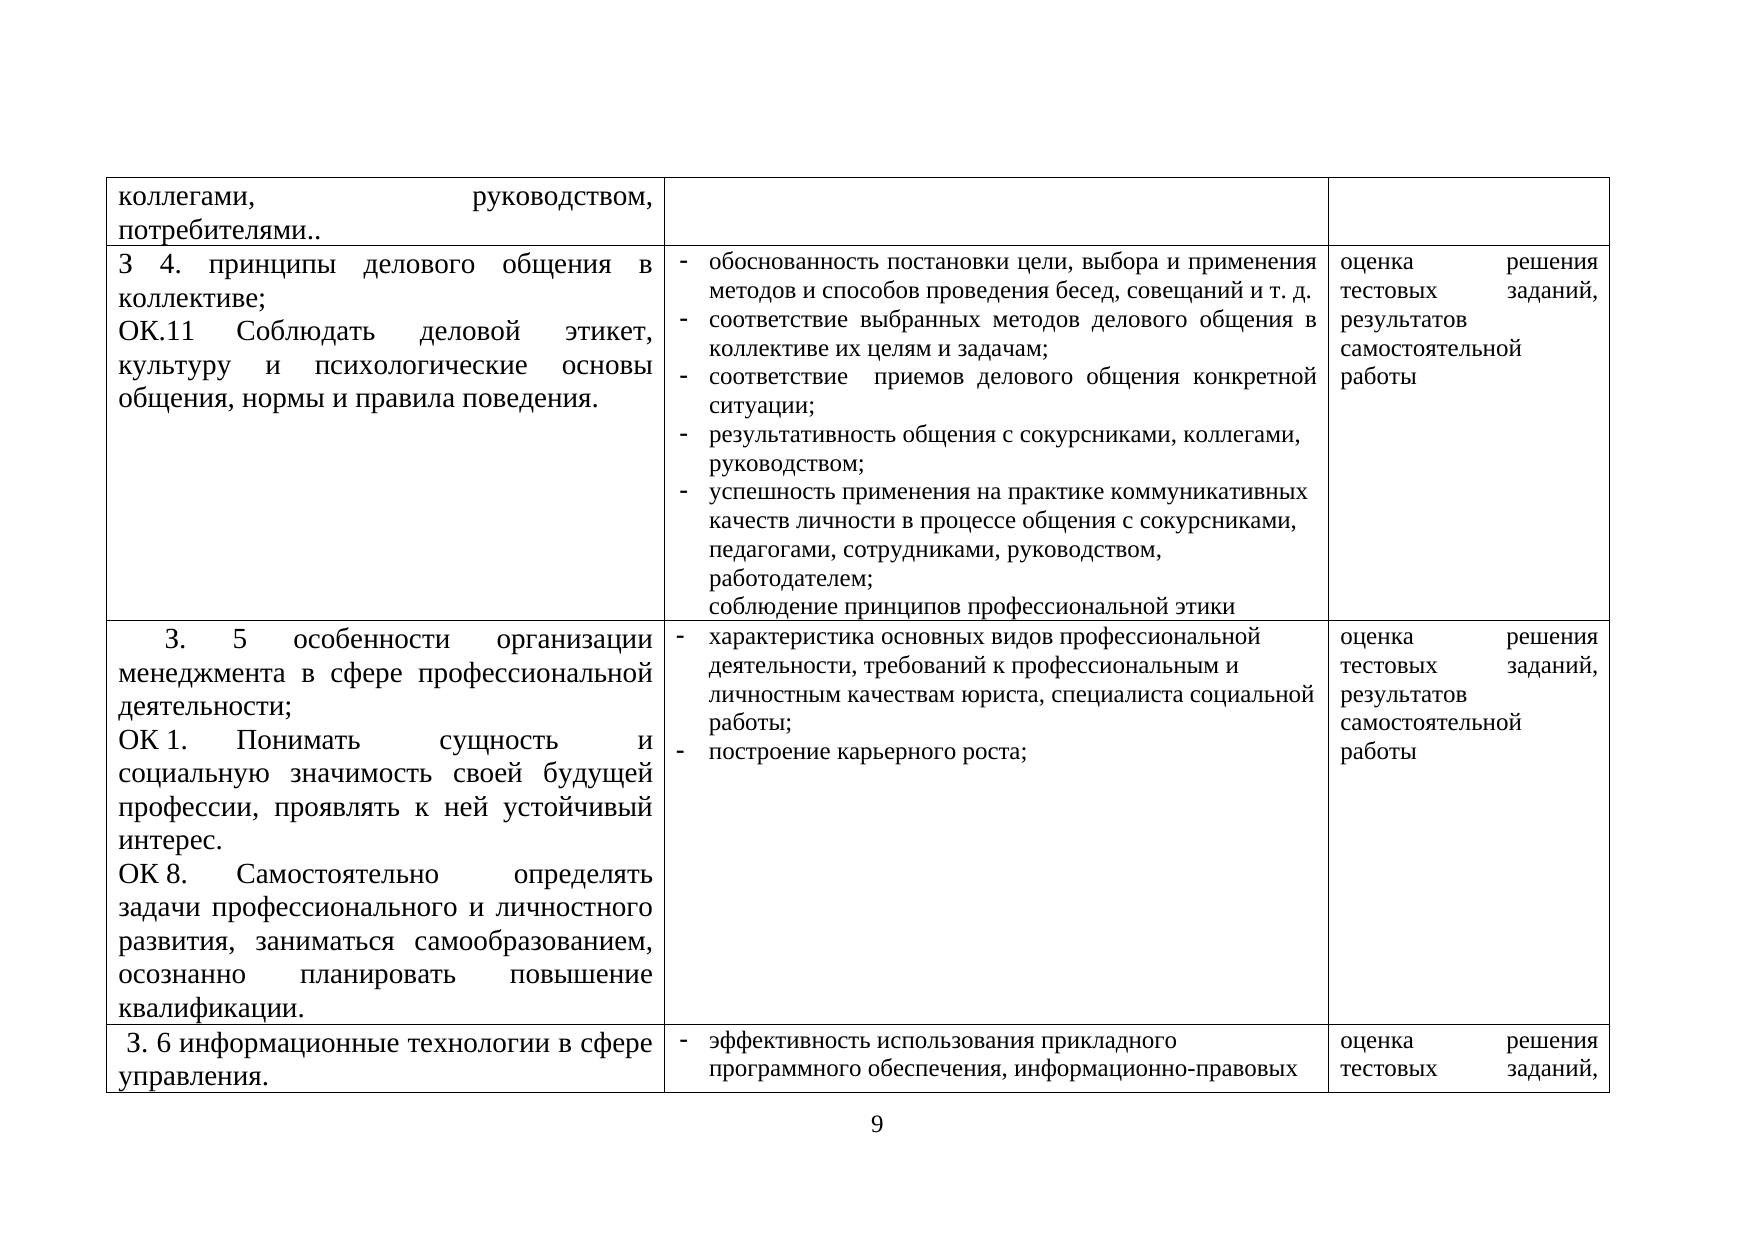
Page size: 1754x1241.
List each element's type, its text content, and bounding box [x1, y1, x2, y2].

table_cell обоснованность постановки цели, выбора и применения методов и способов проведения бесед, совещаний и т. д. соответствие выбранных методов делового общения в коллективе их целям и задачам; соответствие приемов делового общения конкретной ситуации; результативность общения с сокурсниками, коллегами, руководством; успешность применения на практике коммуникативных качеств личности в процессе общения с сокурсниками, педагогами, сотрудниками, руководством, работодателем; соблюдение принципов профессиональной этики [665, 246, 1328, 620]
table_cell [665, 178, 1328, 245]
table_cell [107, 1025, 664, 1092]
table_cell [665, 1025, 1328, 1092]
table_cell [107, 178, 664, 245]
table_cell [1329, 178, 1609, 245]
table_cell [1329, 1025, 1609, 1092]
table_cell характеристика основных видов профессиональной деятельности, требований к профессиональным и личностным качествам юриста, специалиста социальной работы; построение карьерного роста; [665, 621, 1328, 1024]
table_cell оценка решения тестовых заданий, результатов самостоятельной работы [1329, 621, 1609, 1024]
table_cell З. 5 особенности организации менеджмента в сфере профессиональной деятельности; ОК 1. Понимать сущность и социальную значимость своей будущей профессии, проявлять к ней устойчивый интерес. ОК 8. Самостоятельно определять задачи профессионального и личностного развития, заниматься самообразованием, осознанно планировать повышение квалификации. [107, 621, 664, 1024]
table_cell З 4. принципы делового общения в коллективе; ОК.11 Соблюдать деловой этикет, культуру и психологические основы общения, нормы и правила поведения. [107, 246, 664, 620]
table_cell оценка решения тестовых заданий, результатов самостоятельной работы [1329, 246, 1609, 620]
